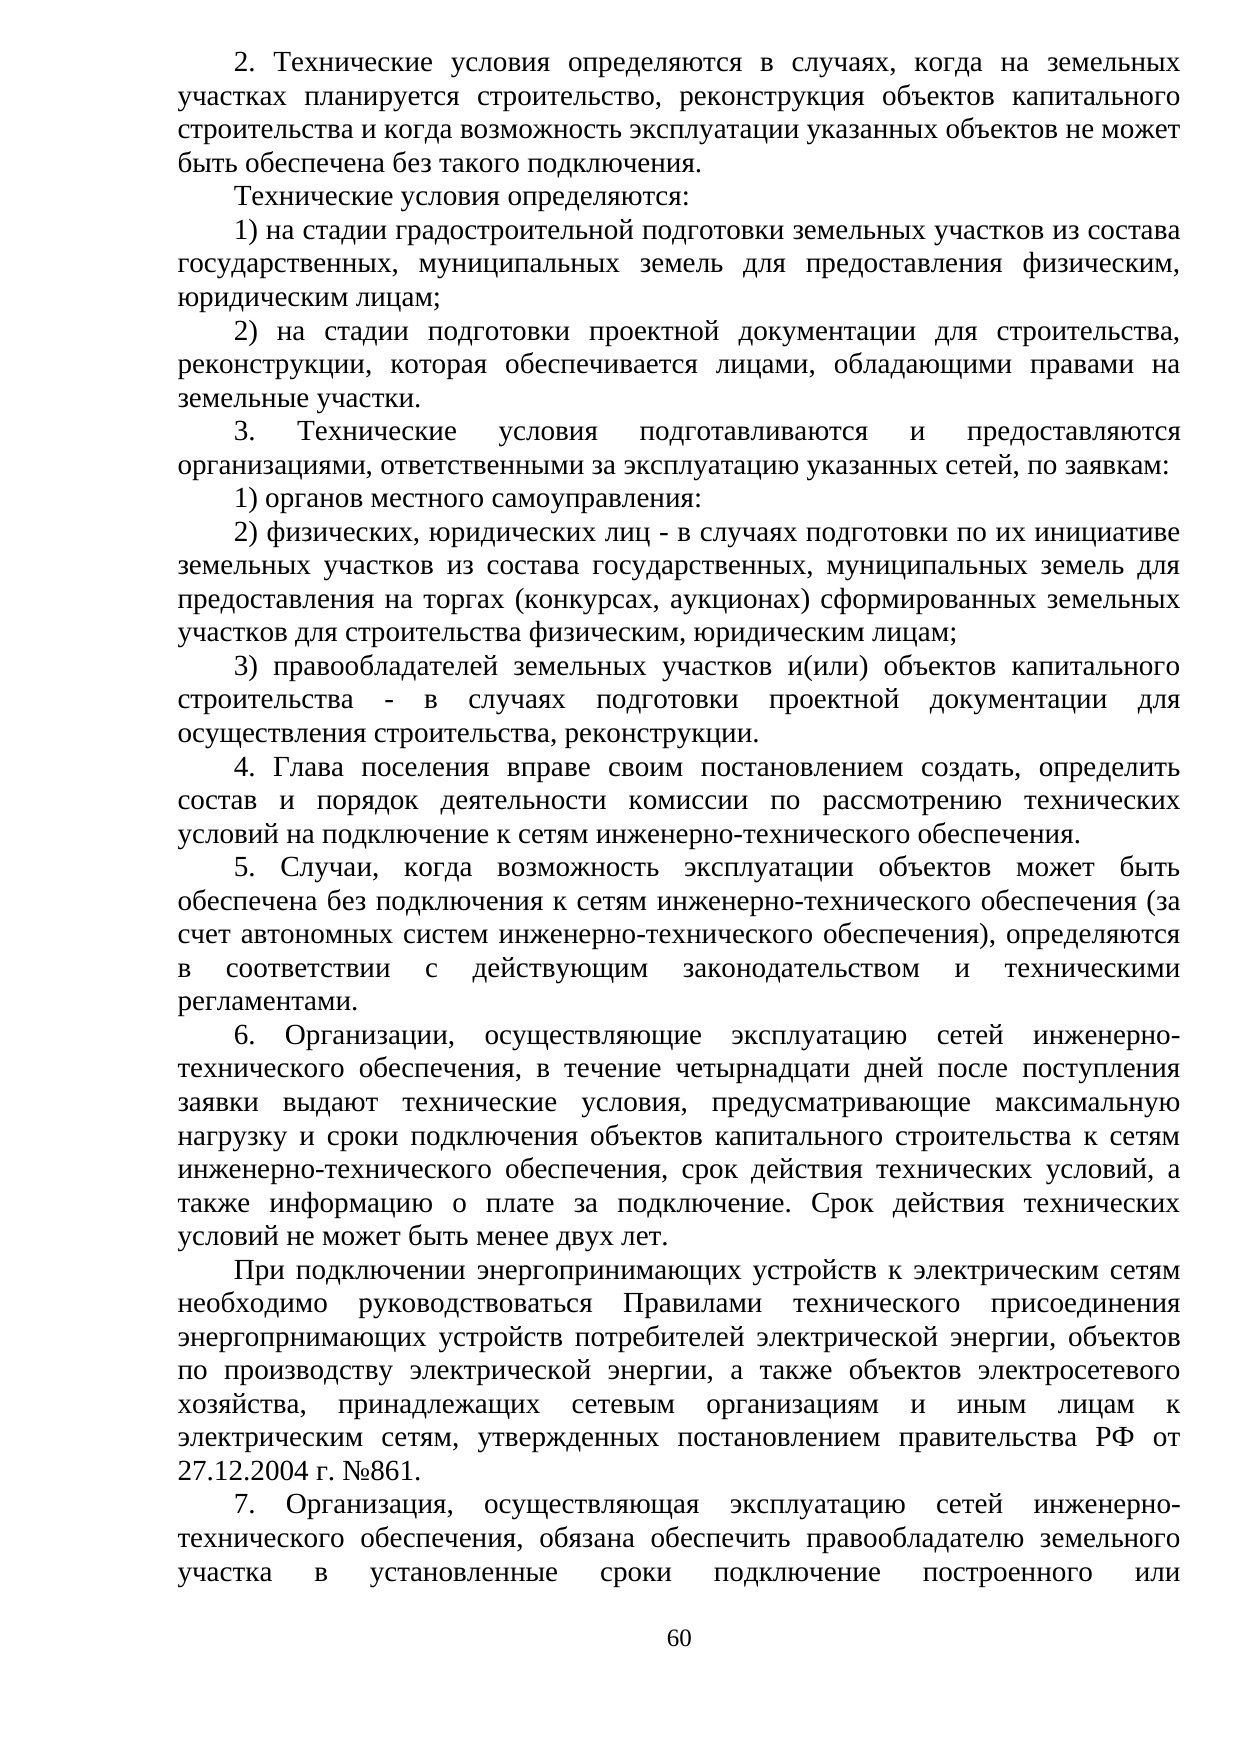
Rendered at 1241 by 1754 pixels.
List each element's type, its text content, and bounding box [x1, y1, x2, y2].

text 3) правообладателей земельных участков и(или) объектов капитального строительства - в случаях подготовки проектной документации для осуществления строительства, реконструкции. [177, 648, 1181, 749]
text 4. Глава поселения вправе своим постановлением создать, определить состав и порядок деятельности комиссии по рассмотрению технических условий на подключение к сетям инженерно-технического обеспечения. [177, 749, 1181, 849]
text 1) органов местного самоуправления: [177, 480, 1181, 514]
text 2. Технические условия определяются в случаях, когда на земельных участках планируется строительство, реконструкция объектов капитального строительства и когда возможность эксплуатации указанных объектов не может быть обеспечена без такого подключения. [177, 44, 1181, 178]
text 6. Организации, осуществляющие эксплуатацию сетей инженерно-технического обеспечения, в течение четырнадцати дней после поступления заявки выдают технические условия, предусматривающие максимальную нагрузку и сроки подключения объектов капитального строительства к сетям инженерно-технического обеспечения, срок действия технических условий, а также информацию о плате за подключение. Срок действия технических условий не может быть менее двух лет. [177, 1017, 1181, 1252]
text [177, 1487, 1181, 1587]
text 3. Технические условия подготавливаются и предоставляются организациями, ответственными за эксплуатацию указанных сетей, по заявкам: [177, 413, 1181, 480]
text 1) на стадии градостроительной подготовки земельных участков из состава государственных, муниципальных земель для предоставления физическим, юридическим лицам; [177, 212, 1181, 313]
text Технические условия определяются: [177, 178, 1181, 212]
text 2) на стадии подготовки проектной документации для строительства, реконструкции, которая обеспечивается лицами, обладающими правами на земельные участки. [177, 313, 1181, 413]
text 5. Случаи, когда возможность эксплуатации объектов может быть обеспечена без подключения к сетям инженерно-технического обеспечения (за счет автономных систем инженерно-технического обеспечения), определяются в соответствии с действующим законодательством и техническими регламентами. [177, 849, 1181, 1017]
text При подключении энергопринимающих устройств к электрическим сетям необходимо руководствоваться Правилами технического присоединения энергопрнимающих устройств потребителей электрической энергии, объектов по производству электрической энергии, а также объектов электросетевого хозяйства, принадлежащих сетевым организациям и иным лицам к электрическим сетям, утвержденных постановлением правительства РФ от 27.12.2004 г. №861. [177, 1252, 1181, 1487]
text 2) физических, юридических лиц - в случаях подготовки по их инициативе земельных участков из состава государственных, муниципальных земель для предоставления на торгах (конкурсах, аукционах) сформированных земельных участков для строительства физическим, юридическим лицам; [177, 514, 1181, 648]
